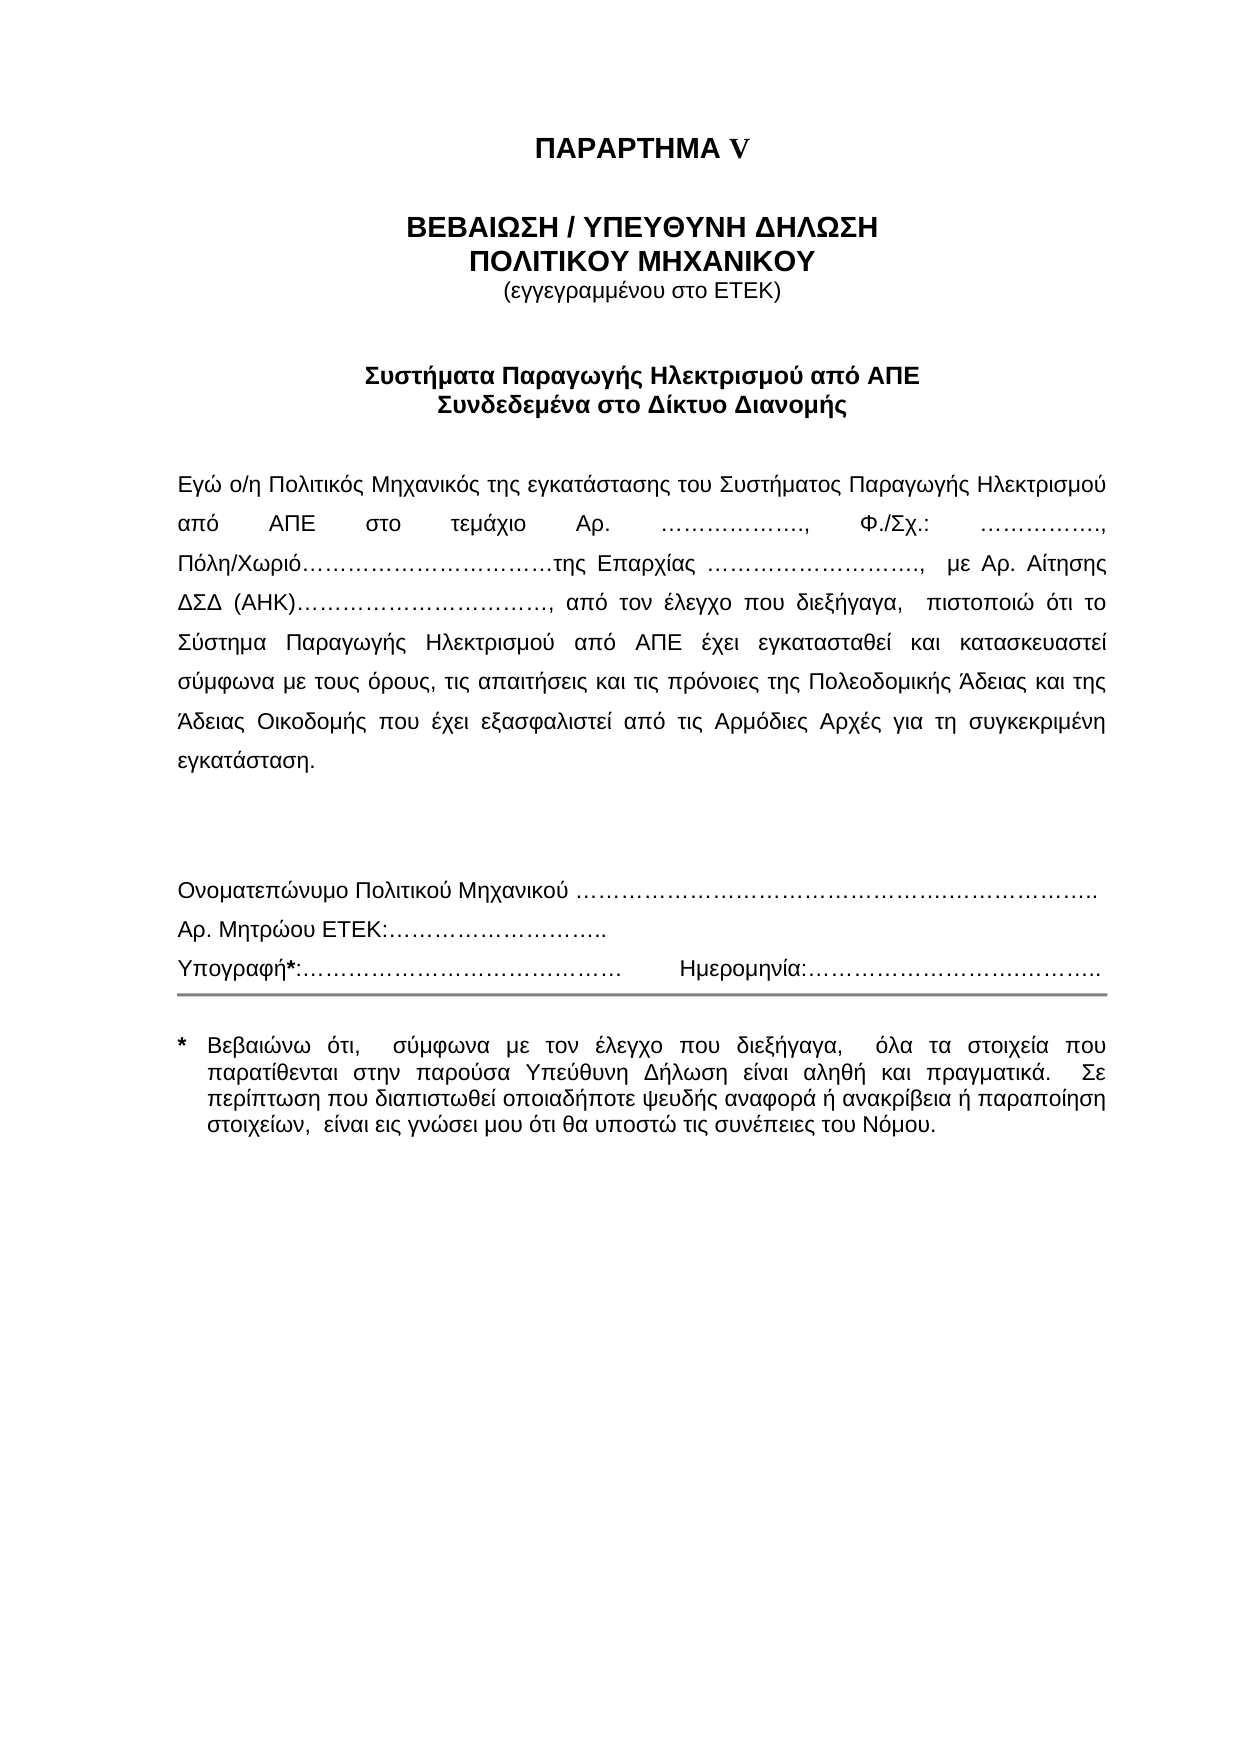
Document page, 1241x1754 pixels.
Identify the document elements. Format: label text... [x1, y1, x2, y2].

text ΒΕΒΑΙΩΣΗ / ΥΠΕΥΘΥΝΗ ΔΗΛΩΣΗ [177, 210, 1107, 244]
text Αρ. Μητρώου ΕΤΕΚ:……………………….. [177, 916, 1107, 942]
text Εγώ ο/η Πολιτικός Μηχανικός της εγκατάστασης του Συστήματος Παραγωγής Ηλεκτρισμού από ΑΠΕ στο τεμάχιο Αρ. ………………., Φ./Σχ.: ……………., Πόλη/Χωριό……………………………της Επαρχίας ………………………., με Αρ. Αίτησης ΔΣΔ (ΑΗΚ)……………………………, από τον έλεγχο που διεξήγαγα, πιστοποιώ ότι το Σύστημα Παραγωγής Ηλεκτρισμού από ΑΠΕ έχει εγκατασταθεί και κατασκευαστεί σύμφωνα με τους όρους, τις απαιτήσεις και τις πρόνοιες της Πολεοδομικής Άδειας και της Άδειας Οικοδομής που έχει εξασφαλιστεί από τις Αρμόδιες Αρχές για τη συγκεκριμένη εγκατάσταση. [177, 471, 1107, 773]
text (εγγεγραμμένου στο ΕΤΕΚ) [177, 277, 1107, 304]
text ΠΑΡΑΡΤΗΜΑ V [177, 131, 1107, 164]
text Συστήματα Παραγωγής Ηλεκτρισμού από ΑΠΕ [177, 361, 1107, 390]
text Συνδεδεμένα στο Δίκτυο Διανομής [177, 390, 1107, 419]
text * Βεβαιώνω ότι, σύμφωνα με τον έλεγχο που διεξήγαγα, όλα τα στοιχεία που παρατίθενται στην παρούσα Υπεύθυνη Δήλωση είναι αληθή και πραγματικά. Σε περίπτωση που διαπιστωθεί οποιαδήποτε ψευδής αναφορά ή ανακρίβεια ή παραποίηση στοιχείων, είναι εις γνώσει μου ότι θα υποστώ τις συνέπειες του Νόμου. [177, 1032, 1107, 1138]
text ΠΟΛΙΤΙΚΟΥ ΜΗΧΑΝΙΚΟΥ [177, 244, 1107, 277]
text Υπογραφή*:…………………………………… Ημερομηνία:……………………….……….. [177, 954, 1107, 981]
text Ονοματεπώνυμο Πολιτικού Μηχανικού ………………………………………….……………….. [177, 877, 1107, 903]
